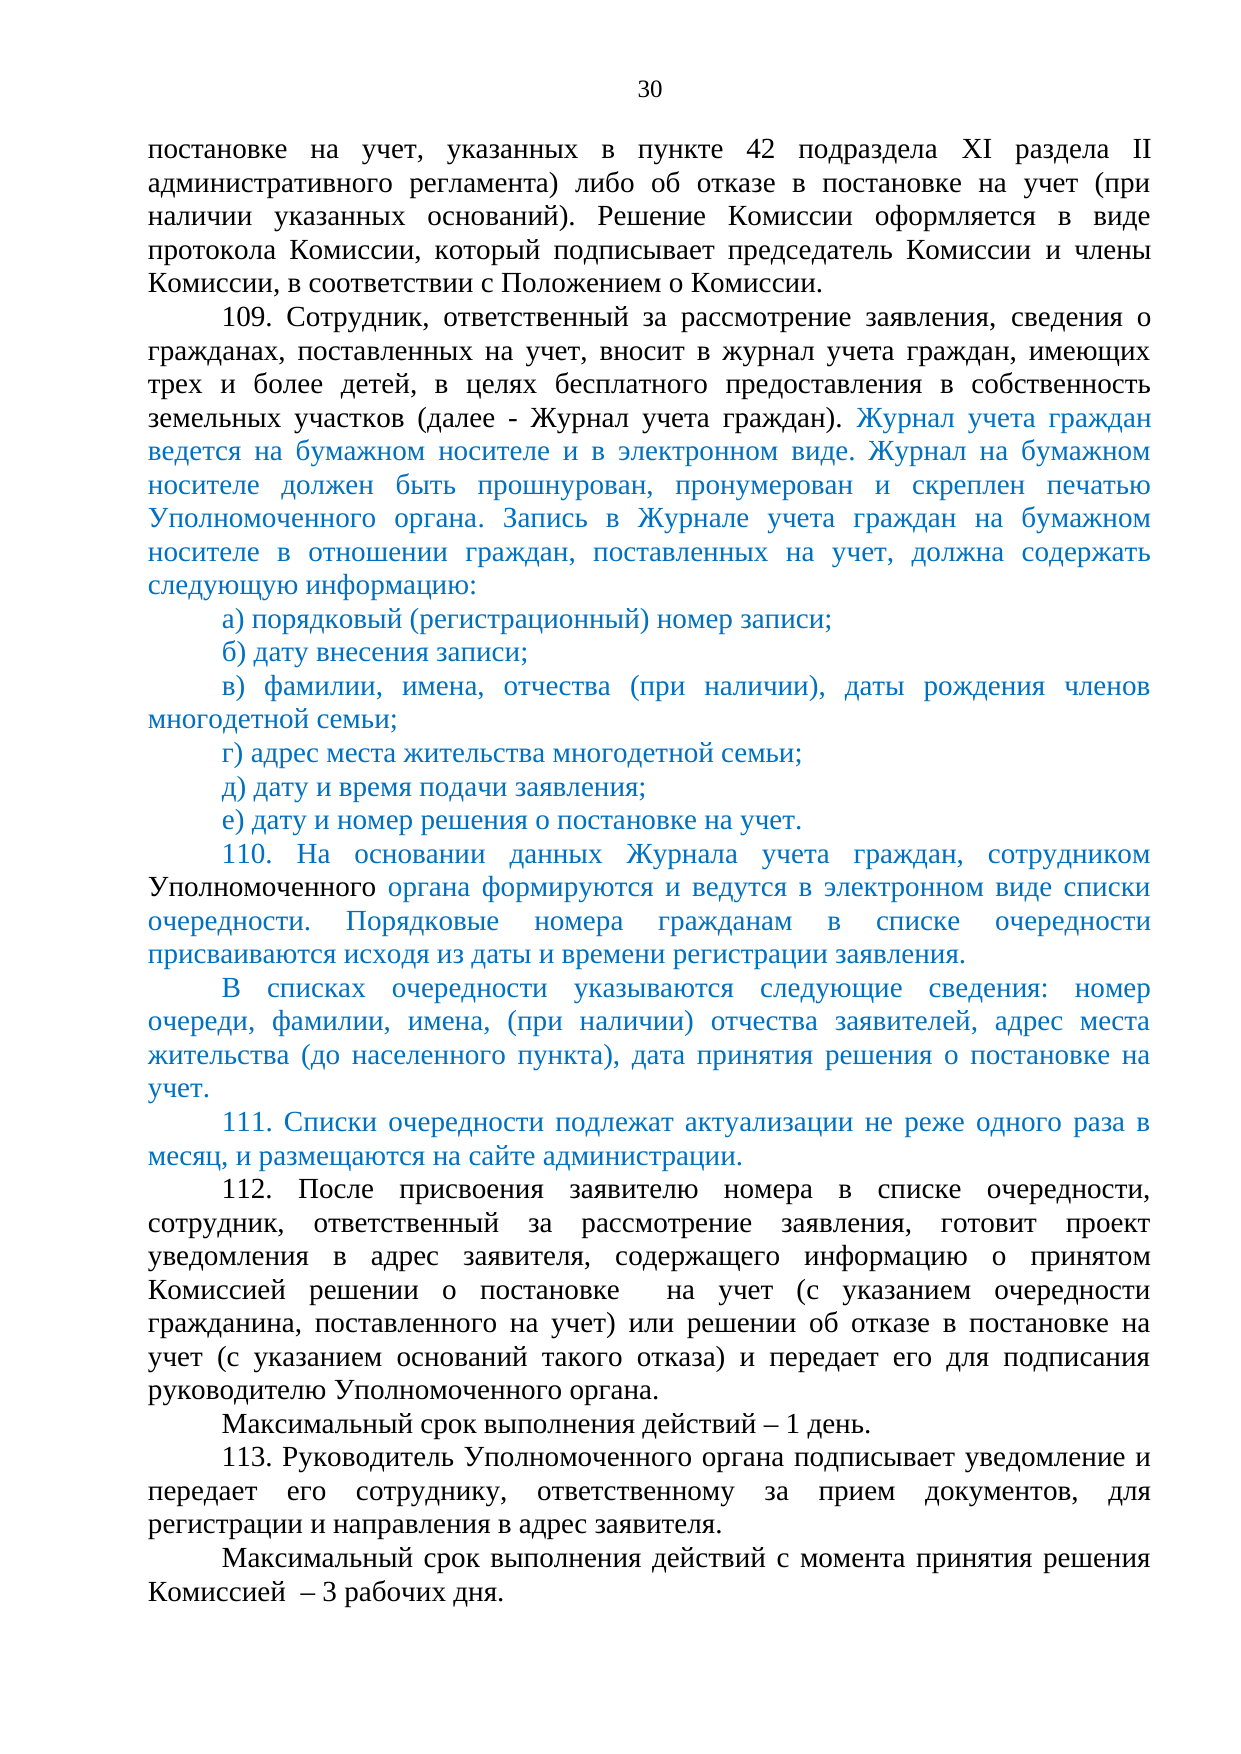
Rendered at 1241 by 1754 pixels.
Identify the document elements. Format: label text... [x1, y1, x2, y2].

text В списках очередности указываются следующие сведения: номер очереди, фамилии, имена, (при наличии) отчества заявителей, адрес места жительства (до населенного пункта), дата принятия решения о постановке на учет. [148, 970, 1152, 1104]
text д) дату и время подачи заявления; [148, 769, 1152, 802]
text 110. На основании данных Журнала учета граждан, сотрудником Уполномоченного органа формируются и ведутся в электронном виде списки очередности. Порядковые номера гражданам в списке очередности присваиваются исходя из даты и времени регистрации заявления. [148, 836, 1152, 970]
text в) фамилии, имена, отчества (при наличии), даты рождения членов многодетной семьи; [148, 668, 1152, 735]
text 111. Списки очередности подлежат актуализации не реже одного раза в месяц, и размещаются на сайте администрации. [148, 1104, 1152, 1171]
text г) адрес места жительства многодетной семьи; [148, 735, 1152, 769]
text б) дату внесения записи; [148, 634, 1152, 668]
text 112. После присвоения заявителю номера в списке очередности, сотрудник, ответственный за рассмотрение заявления, готовит проект уведомления в адрес заявителя, содержащего информацию о принятом Комиссией решении о постановке на учет (с указанием очередности гражданина, поставленного на учет) или решении об отказе в постановке на учет (с указанием оснований такого отказа) и передает его для подписания руководителю Уполномоченного органа. [148, 1171, 1152, 1406]
text 109. Сотрудник, ответственный за рассмотрение заявления, сведения о гражданах, поставленных на учет, вносит в журнал учета граждан, имеющих трех и более детей, в целях бесплатного предоставления в собственность земельных участков (далее - Журнал учета граждан). Журнал учета граждан ведется на бумажном носителе и в электронном виде. Журнал на бумажном носителе должен быть прошнурован, пронумерован и скреплен печатью Уполномоченного органа. Запись в Журнале учета граждан на бумажном носителе в отношении граждан, поставленных на учет, должна содержать следующую информацию: [148, 299, 1152, 601]
text е) дату и номер решения о постановке на учет. [148, 802, 1152, 836]
text Максимальный срок выполнения действий с момента принятия решения Комиссией – 3 рабочих дня. [148, 1540, 1152, 1607]
text 113. Руководитель Уполномоченного органа подписывает уведомление и передает его сотруднику, ответственному за прием документов, для регистрации и направления в адрес заявителя. [148, 1439, 1152, 1540]
text Максимальный срок выполнения действий – 1 день. [148, 1406, 1152, 1439]
text а) порядковый (регистрационный) номер записи; [148, 601, 1152, 634]
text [148, 131, 1152, 299]
